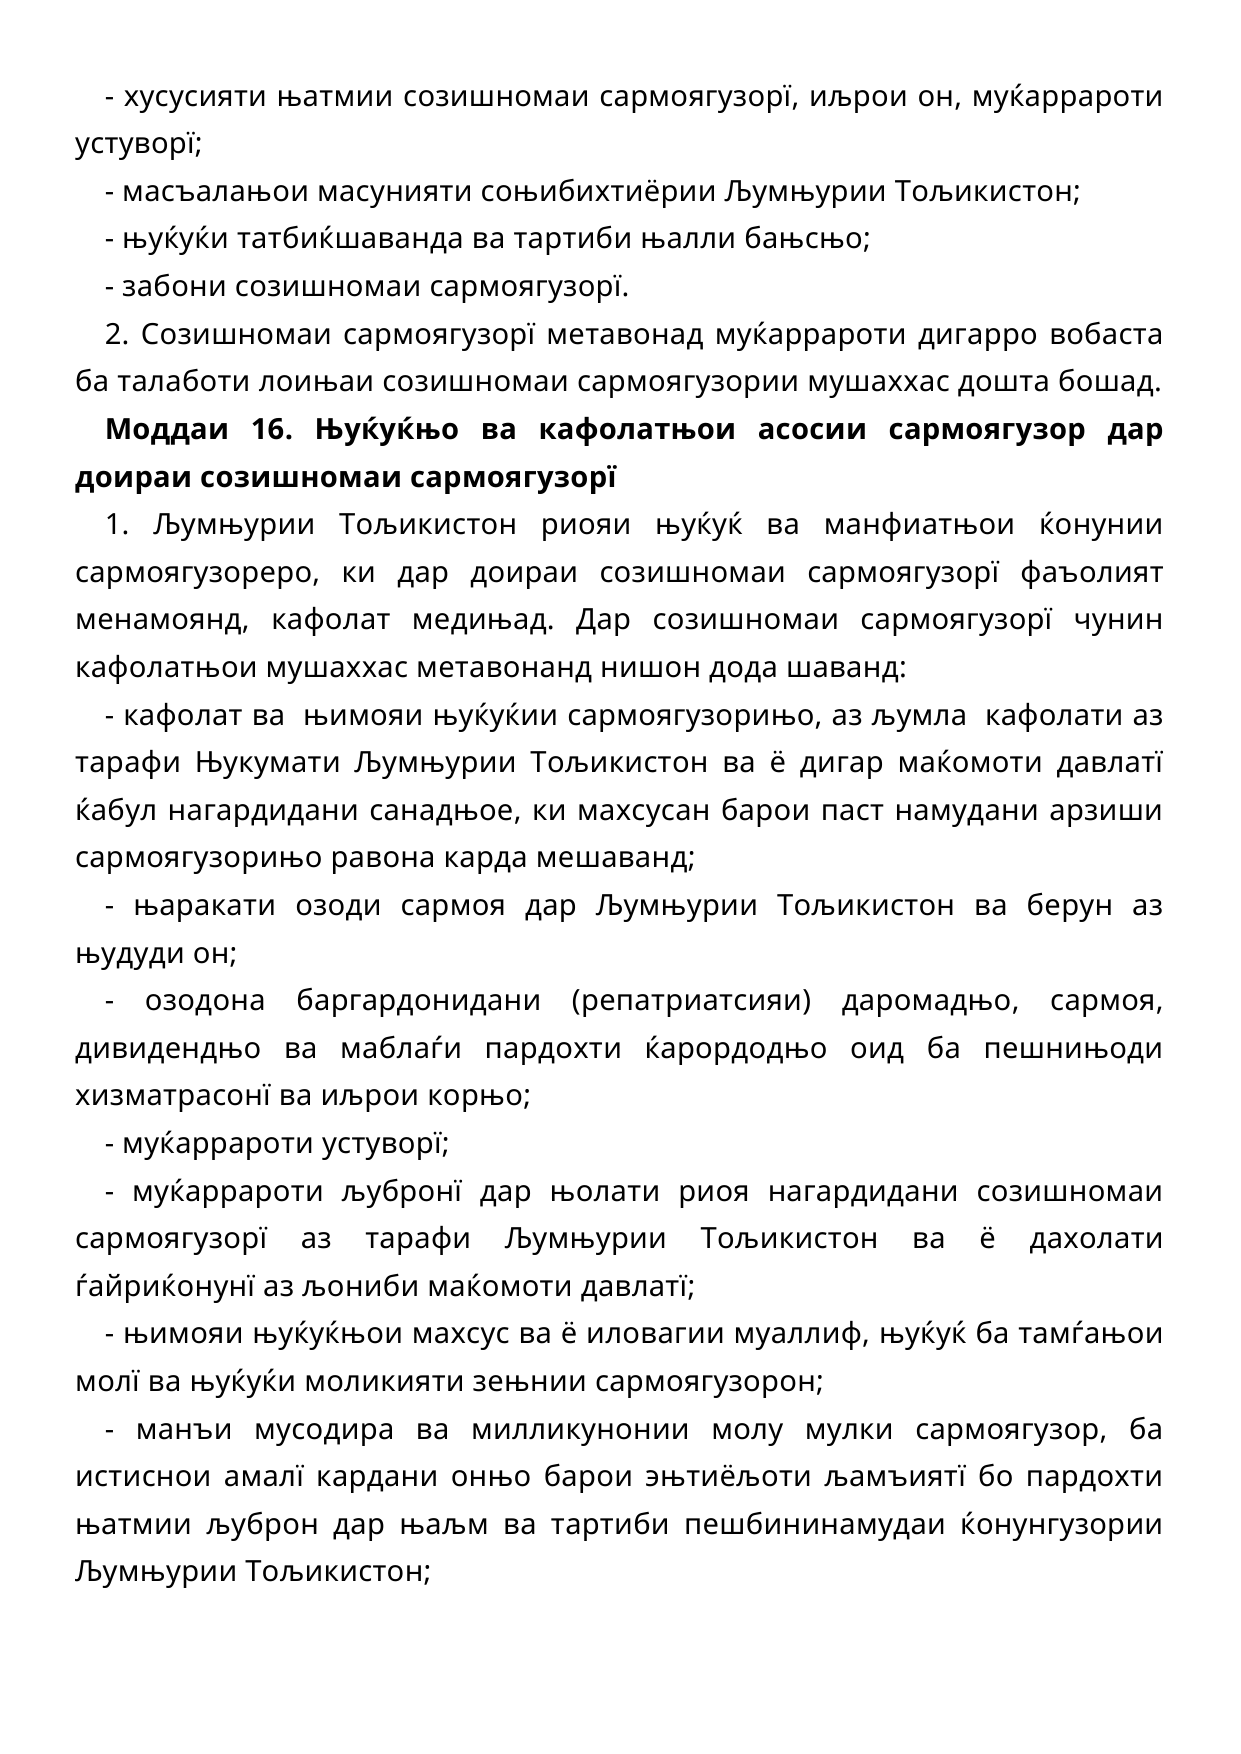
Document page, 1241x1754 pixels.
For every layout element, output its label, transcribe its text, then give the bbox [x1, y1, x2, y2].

text 1. Љумњурии Тољикистон риояи њуќуќ ва манфиатњои ќонунии сармоягузореро, ки дар доираи созишномаи сармоягузорї фаъолият менамоянд, кафолат медињад. Дар созишномаи сармоягузорї чунин кафолатњои мушаххас метавонанд нишон дода шаванд: [75, 503, 1165, 686]
text - хусусияти њатмии созишномаи сармоягузорї, иљрои он, муќаррароти устуворї; [75, 75, 1165, 162]
text - њимояи њуќуќњои махсус ва ё иловагии муаллиф, њуќуќ ба тамѓањои молї ва њуќуќи моликияти зењнии сармоягузорон; [75, 1313, 1165, 1400]
text - њаракати озоди сармоя дар Љумњурии Тољикистон ва берун аз њудуди он; [75, 884, 1165, 972]
text - муќаррароти љубронї дар њолати риоя нагардидани созишномаи сармоягузорї аз тарафи Љумњурии Тољикистон ва ё дахолати ѓайриќонунї аз љониби маќомоти давлатї; [75, 1170, 1165, 1305]
text - њуќуќи татбиќшаванда ва тартиби њалли бањсњо; [75, 218, 1165, 257]
text - масъалањои масунияти соњибихтиёрии Љумњурии Тољикистон; [75, 170, 1165, 210]
text - кафолат ва њимояи њуќуќии сармоягузорињо, аз љумла кафолати аз тарафи Њукумати Љумњурии Тољикистон ва ё дигар маќомоти давлатї ќабул нагардидани санадњое, ки махсусан барои паст намудани арзиши сармоягузорињо равона карда мешаванд; [75, 694, 1165, 876]
text 2. Созишномаи сармоягузорї метавонад муќаррароти дигарро вобаста ба талаботи лоињаи созишномаи сармоягузории мушаххас дошта бошад. [75, 313, 1165, 400]
text Моддаи 16. Њуќуќњо ва кафолатњои асосии сармоягузор дар доираи созишномаи сармоягузорї [75, 408, 1165, 496]
text - манъи мусодира ва милликунонии молу мулки сармоягузор, ба истиснои амалї кардани онњо барои эњтиёљоти љамъиятї бо пардохти њатмии љуброн дар њаљм ва тартиби пешбининамудаи ќонунгузории Љумњурии Тољикистон; [75, 1408, 1165, 1590]
text - муќаррароти устуворї; [75, 1122, 1165, 1162]
text - забони созишномаи сармоягузорї. [75, 265, 1165, 305]
text - озодона баргардонидани (репатриатсияи) даромадњо, сармоя, дивидендњо ва маблаѓи пардохти ќарордодњо оид ба пешнињоди хизматрасонї ва иљрои корњо; [75, 979, 1165, 1114]
